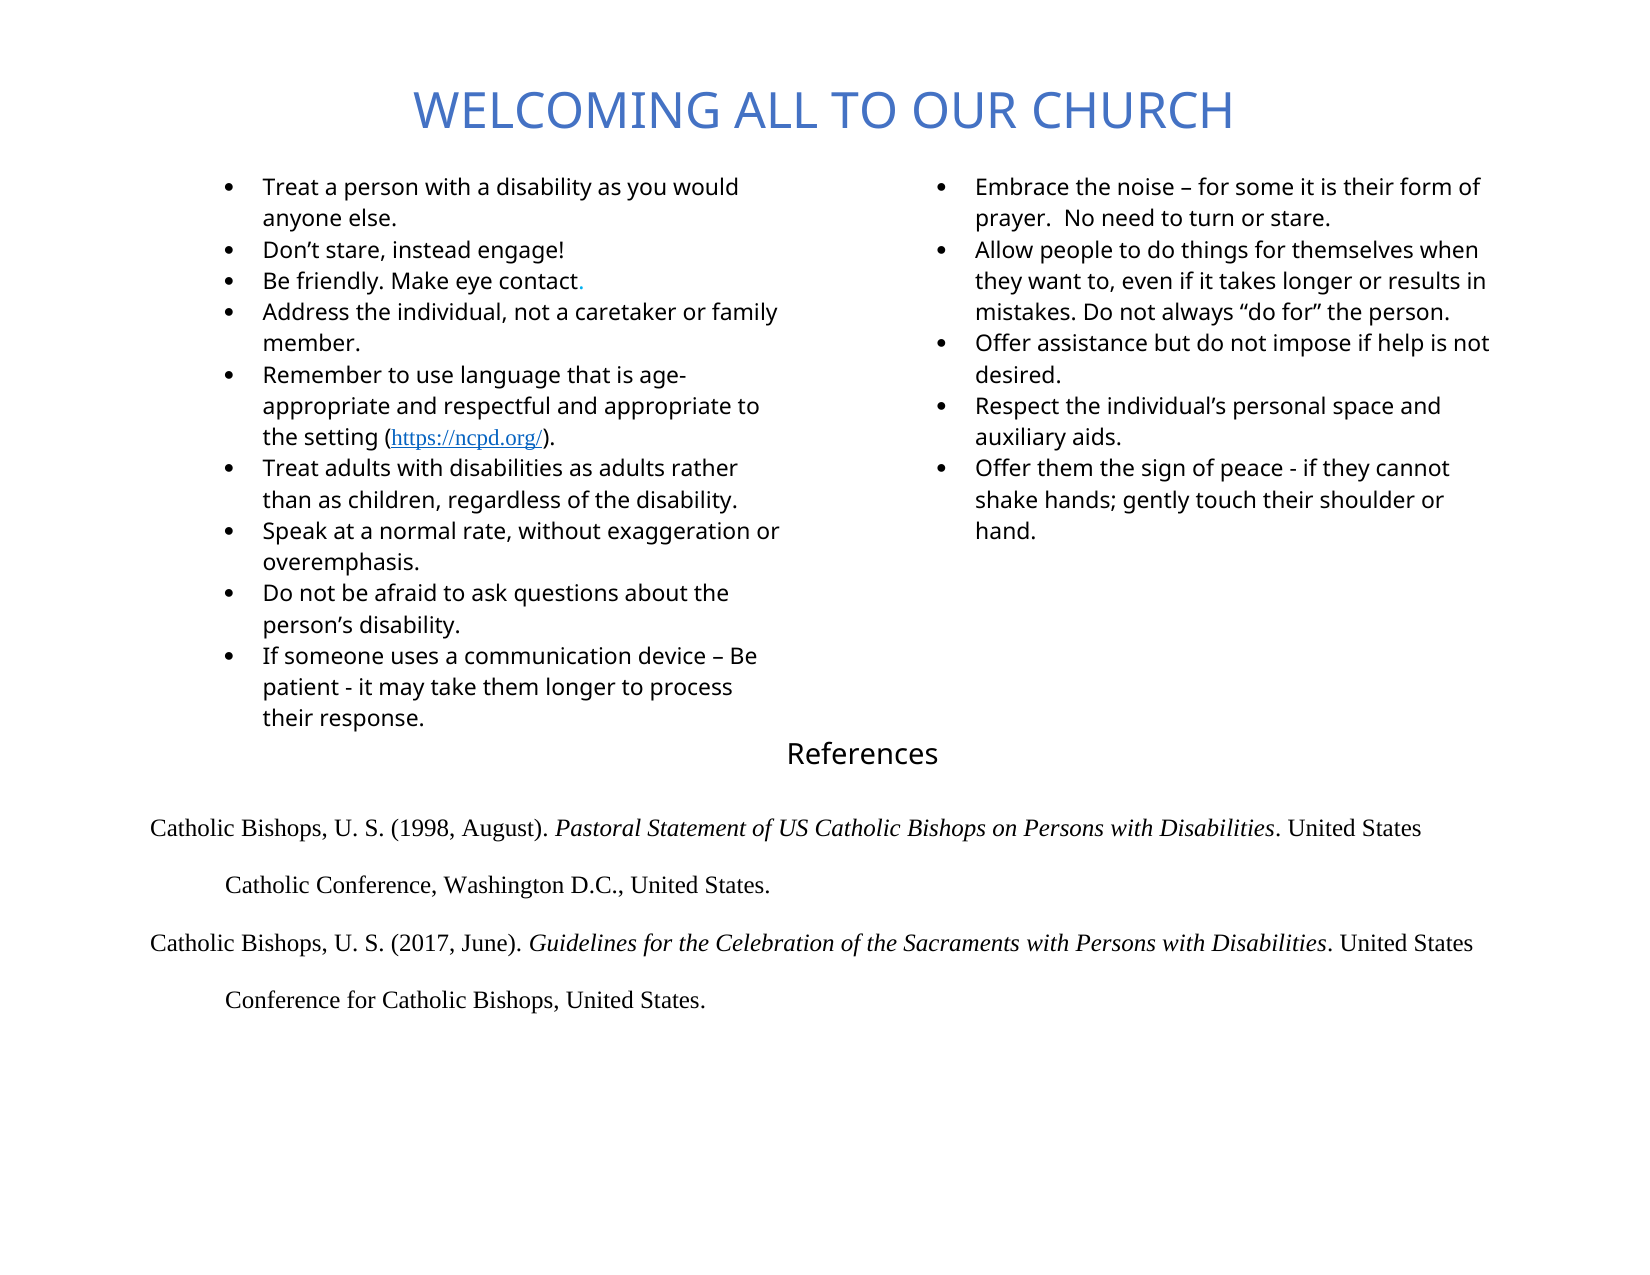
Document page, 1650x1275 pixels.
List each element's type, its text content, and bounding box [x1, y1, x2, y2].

text Catholic Bishops, U. S. (2017, June). Guidelines for the Celebration of the Sacraments with Persons with Disabilities. United States Conference for Catholic Bishops, United States. [150, 928, 1500, 1014]
list Do not be afraid to ask questions about the person’s disability. [225, 577, 787, 640]
list Treat a person with a disability as you would anyone else. [225, 171, 787, 234]
list Speak at a normal rate, without exaggeration or overemphasis. [225, 515, 787, 577]
list Embrace the noise – for some it is their form of prayer. No need to turn or stare. [937, 171, 1500, 234]
list Don’t stare, instead engage! [225, 234, 787, 265]
list Be friendly. Make eye contact. [225, 265, 787, 296]
list Offer assistance but do not impose if help is not desired. [937, 327, 1500, 390]
text Catholic Bishops, U. S. (1998, August). Pastoral Statement of US Catholic Bishops on Persons with Disabilities. United States Catholic Conference, Washington D.C., United States. [150, 813, 1500, 899]
list Allow people to do things for themselves when they want to, even if it takes longer or results in mistakes. Do not always “do for” the person. [937, 234, 1500, 327]
text References [225, 734, 1500, 773]
list Address the individual, not a caretaker or family member. [225, 296, 787, 359]
list Respect the individual’s personal space and auxiliary aids. [937, 390, 1500, 452]
list Treat adults with disabilities as adults rather than as children, regardless of the disability. [225, 452, 787, 515]
list Remember to use language that is age-appropriate and respectful and appropriate to the setting (https://ncpd.org/). [225, 359, 787, 452]
list If someone uses a communication device – Be patient - it may take them longer to process their response. [225, 640, 787, 734]
list Offer them the sign of peace - if they cannot shake hands; gently touch their shoulder or hand. [937, 452, 1500, 546]
